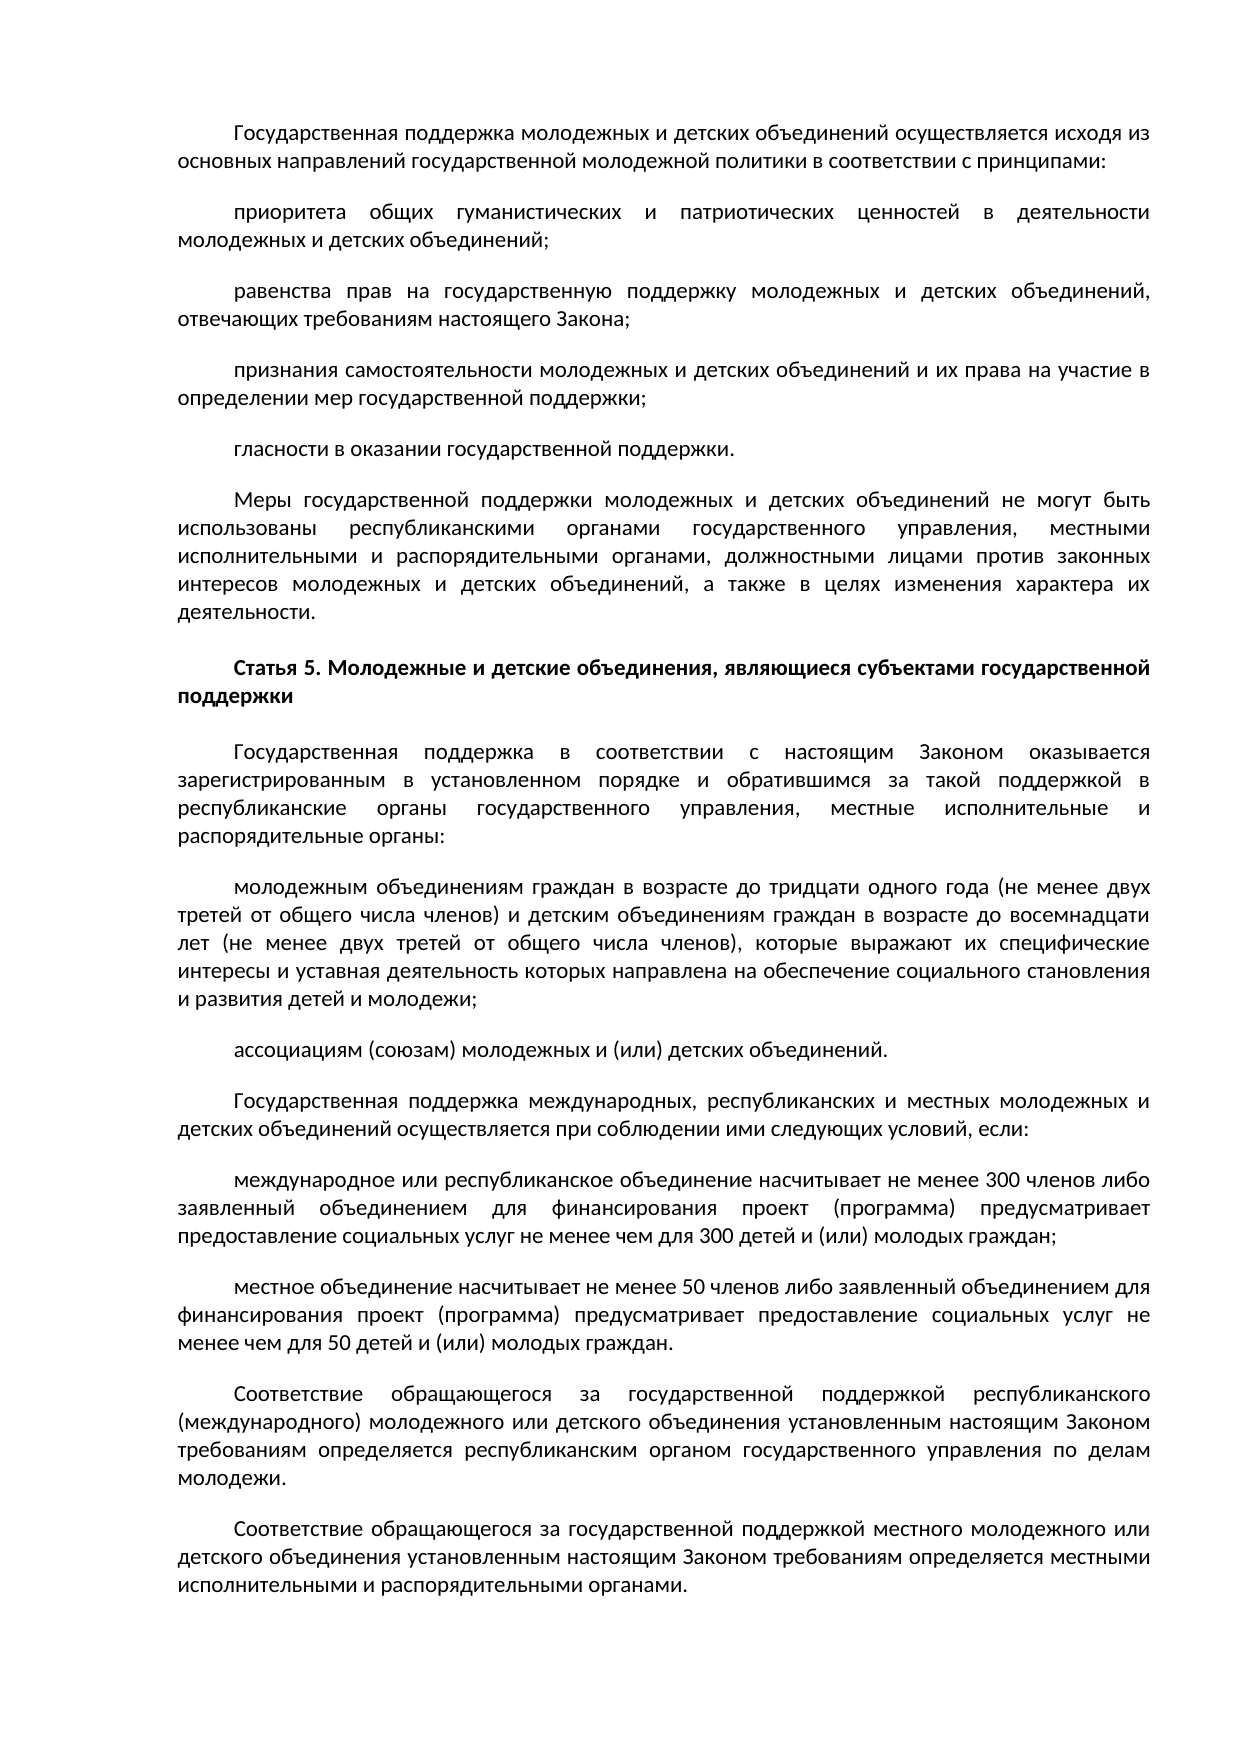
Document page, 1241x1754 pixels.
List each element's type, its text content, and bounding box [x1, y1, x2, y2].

text Государственная поддержка международных, республиканских и местных молодежных и детских объединений осуществляется при соблюдении ими следующих условий, если: [177, 1086, 1152, 1142]
text признания самостоятельности молодежных и детских объединений и их права на участие в определении мер государственной поддержки; [177, 355, 1152, 411]
text молодежным объединениям граждан в возрасте до тридцати одного года (не менее двух третей от общего числа членов) и детским объединениям граждан в возрасте до восемнадцати лет (не менее двух третей от общего числа членов), которые выражают их специфические интересы и уставная деятельность которых направлена на обеспечение социального становления и развития детей и молодежи; [177, 872, 1152, 1012]
text местное объединение насчитывает не менее 50 членов либо заявленный объединением для финансирования проект (программа) предусматривает предоставление социальных услуг не менее чем для 50 детей и (или) молодых граждан. [177, 1272, 1152, 1356]
text приоритета общих гуманистических и патриотических ценностей в деятельности молодежных и детских объединений; [177, 197, 1152, 253]
text Меры государственной поддержки молодежных и детских объединений не могут быть использованы республиканскими органами государственного управления, местными исполнительными и распорядительными органами, должностными лицами против законных интересов молодежных и детских объединений, а также в целях изменения характера их деятельности. [177, 485, 1152, 625]
text Государственная поддержка в соответствии с настоящим Законом оказывается зарегистрированным в установленном порядке и обратившимся за такой поддержкой в республиканские органы государственного управления, местные исполнительные и распорядительные органы: [177, 737, 1152, 849]
text Государственная поддержка молодежных и детских объединений осуществляется исходя из основных направлений государственной молодежной политики в соответствии с принципами: [177, 118, 1152, 174]
text Соответствие обращающегося за государственной поддержкой местного молодежного или детского объединения установленным настоящим Законом требованиям определяется местными исполнительными и распорядительными органами. [177, 1514, 1152, 1598]
text Соответствие обращающегося за государственной поддержкой республиканского (международного) молодежного или детского объединения установленным настоящим Законом требованиям определяется республиканским органом государственного управления по делам молодежи. [177, 1379, 1152, 1491]
text гласности в оказании государственной поддержки. [177, 434, 1152, 462]
text Статья 5. Молодежные и детские объединения, являющиеся субъектами государственной поддержки [177, 653, 1152, 709]
text равенства прав на государственную поддержку молодежных и детских объединений, отвечающих требованиям настоящего Закона; [177, 276, 1152, 332]
text международное или республиканское объединение насчитывает не менее 300 членов либо заявленный объединением для финансирования проект (программа) предусматривает предоставление социальных услуг не менее чем для 300 детей и (или) молодых граждан; [177, 1165, 1152, 1249]
text ассоциациям (союзам) молодежных и (или) детских объединений. [177, 1035, 1152, 1063]
